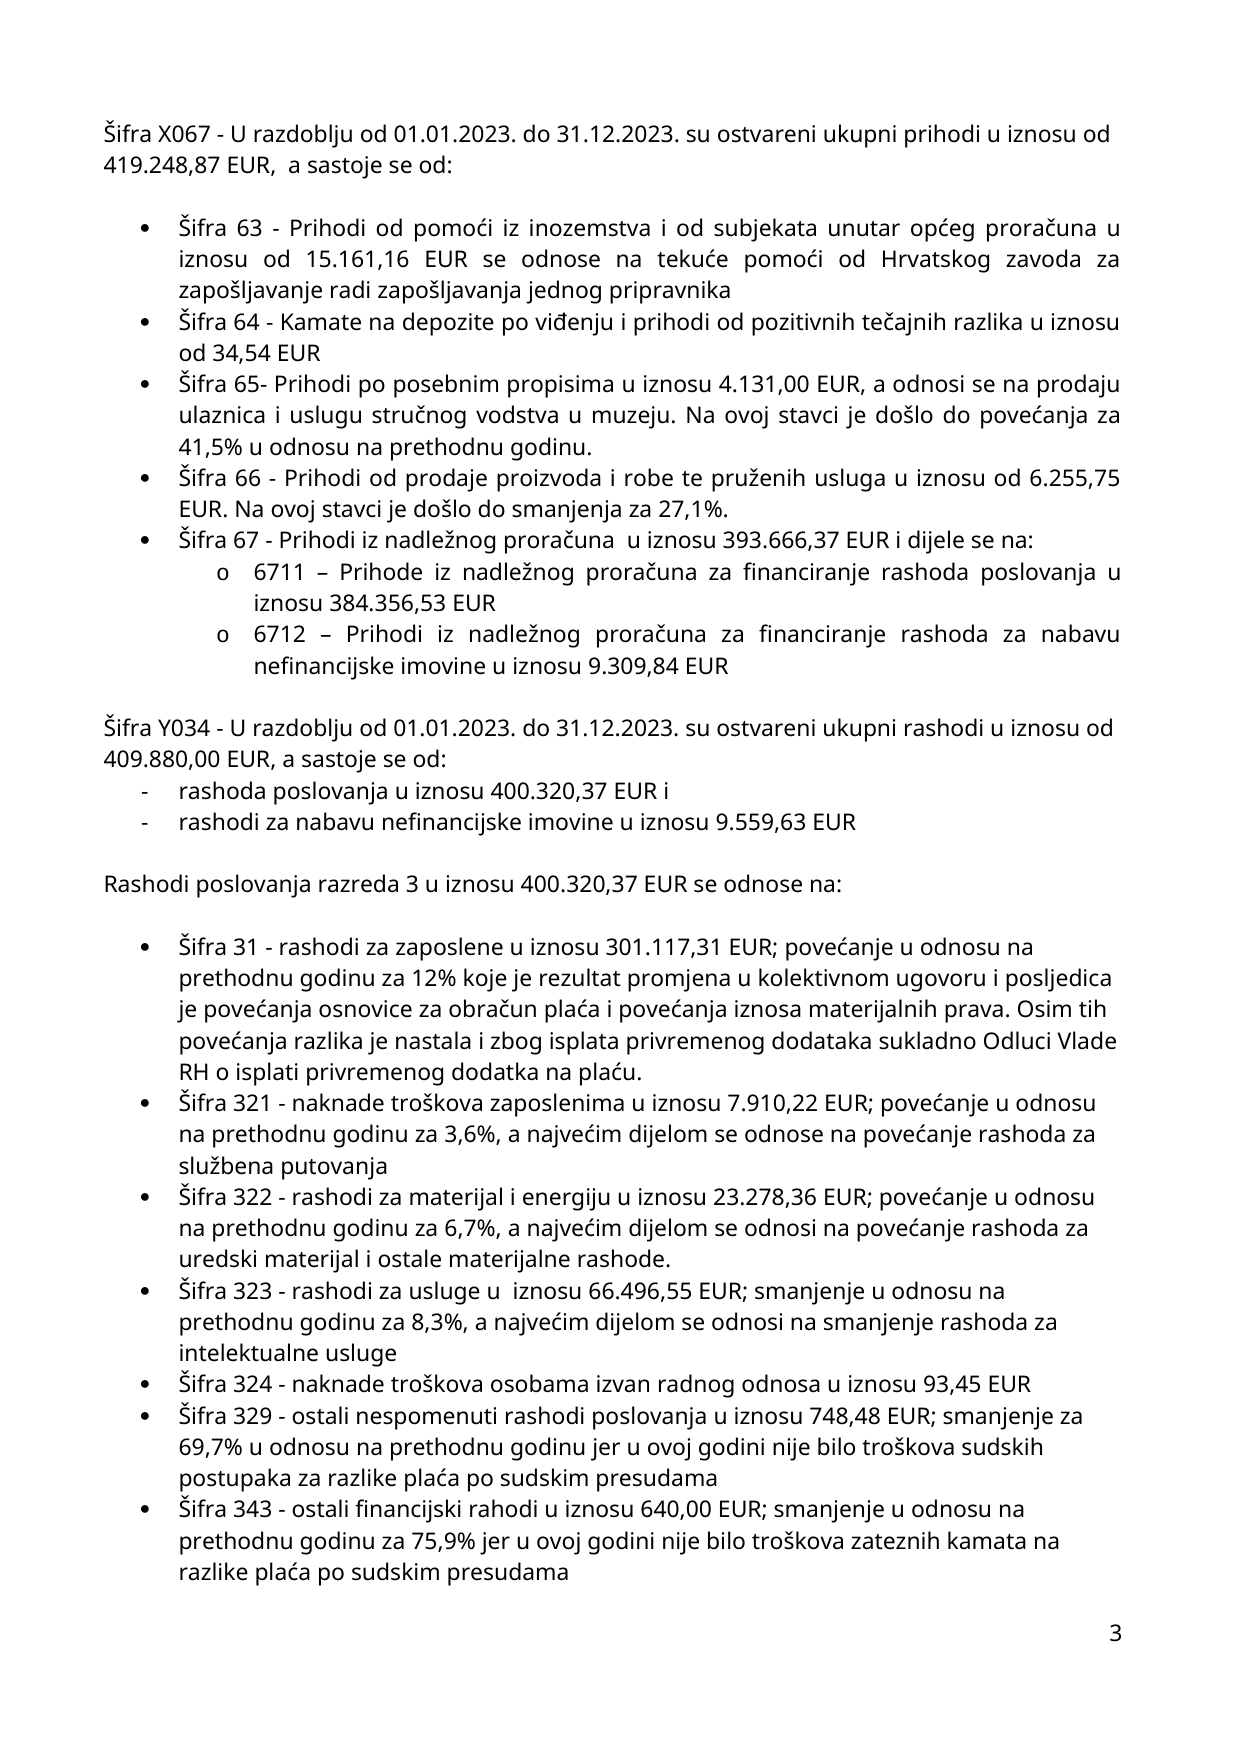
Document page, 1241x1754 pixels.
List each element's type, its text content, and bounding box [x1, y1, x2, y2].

text Šifra Y034 - U razdoblju od 01.01.2023. do 31.12.2023. su ostvareni ukupni rashodi u iznosu od 409.880,00 EUR, a sastoje se od: [103, 712, 1122, 774]
list Šifra 66 - Prihodi od prodaje proizvoda i robe te pruženih usluga u iznosu od 6.255,75 EUR. Na ovoj stavci je došlo do smanjenja za 27,1%. [141, 462, 1122, 524]
list rashoda poslovanja u iznosu 400.320,37 EUR i [141, 774, 1122, 806]
text Rashodi poslovanja razreda 3 u iznosu 400.320,37 EUR se odnose na: [103, 868, 1122, 899]
list 6712 – Prihodi iz nadležnog proračuna za financiranje rashoda za nabavu nefinancijske imovine u iznosu 9.309,84 EUR [216, 618, 1122, 681]
text Šifra X067 - U razdoblju od 01.01.2023. do 31.12.2023. su ostvareni ukupni prihodi u iznosu od 419.248,87 EUR, a sastoje se od: [103, 118, 1122, 181]
list Šifra 323 - rashodi za usluge u iznosu 66.496,55 EUR; smanjenje u odnosu na prethodnu godinu za 8,3%, a najvećim dijelom se odnosi na smanjenje rashoda za intelektualne usluge [141, 1274, 1122, 1368]
list Šifra 65- Prihodi po posebnim propisima u iznosu 4.131,00 EUR, a odnosi se na prodaju ulaznica i uslugu stručnog vodstva u muzeju. Na ovoj stavci je došlo do povećanja za 41,5% u odnosu na prethodnu godinu. [141, 368, 1122, 462]
list rashodi za nabavu nefinancijske imovine u iznosu 9.559,63 EUR [141, 806, 1122, 837]
list Šifra 324 - naknade troškova osobama izvan radnog odnosa u iznosu 93,45 EUR [141, 1368, 1122, 1399]
list Šifra 67 - Prihodi iz nadležnog proračuna u iznosu 393.666,37 EUR i dijele se na: [141, 524, 1122, 556]
list Šifra 31 - rashodi za zaposlene u iznosu 301.117,31 EUR; povećanje u odnosu na prethodnu godinu za 12% koje je rezultat promjena u kolektivnom ugovoru i posljedica je povećanja osnovice za obračun plaća i povećanja iznosa materijalnih prava. Osim tih povećanja razlika je nastala i zbog isplata privremenog dodataka sukladno Odluci Vlade RH o isplati privremenog dodatka na plaću. [141, 931, 1122, 1087]
list Šifra 321 - naknade troškova zaposlenima u iznosu 7.910,22 EUR; povećanje u odnosu na prethodnu godinu za 3,6%, a najvećim dijelom se odnose na povećanje rashoda za službena putovanja [141, 1087, 1122, 1181]
list Šifra 63 - Prihodi od pomoći iz inozemstva i od subjekata unutar općeg proračuna u iznosu od 15.161,16 EUR se odnose na tekuće pomoći od Hrvatskog zavoda za zapošljavanje radi zapošljavanja jednog pripravnika [141, 212, 1122, 306]
list Šifra 322 - rashodi za materijal i energiju u iznosu 23.278,36 EUR; povećanje u odnosu na prethodnu godinu za 6,7%, a najvećim dijelom se odnosi na povećanje rashoda za uredski materijal i ostale materijalne rashode. [141, 1181, 1122, 1274]
list Šifra 343 - ostali financijski rahodi u iznosu 640,00 EUR; smanjenje u odnosu na prethodnu godinu za 75,9% jer u ovoj godini nije bilo troškova zateznih kamata na razlike plaća po sudskim presudama [141, 1493, 1122, 1587]
list Šifra 64 - Kamate na depozite po viđenju i prihodi od pozitivnih tečajnih razlika u iznosu od 34,54 EUR [141, 306, 1122, 368]
list 6711 – Prihode iz nadležnog proračuna za financiranje rashoda poslovanja u iznosu 384.356,53 EUR [216, 556, 1122, 618]
list Šifra 329 - ostali nespomenuti rashodi poslovanja u iznosu 748,48 EUR; smanjenje za 69,7% u odnosu na prethodnu godinu jer u ovoj godini nije bilo troškova sudskih postupaka za razlike plaća po sudskim presudama [141, 1399, 1122, 1493]
